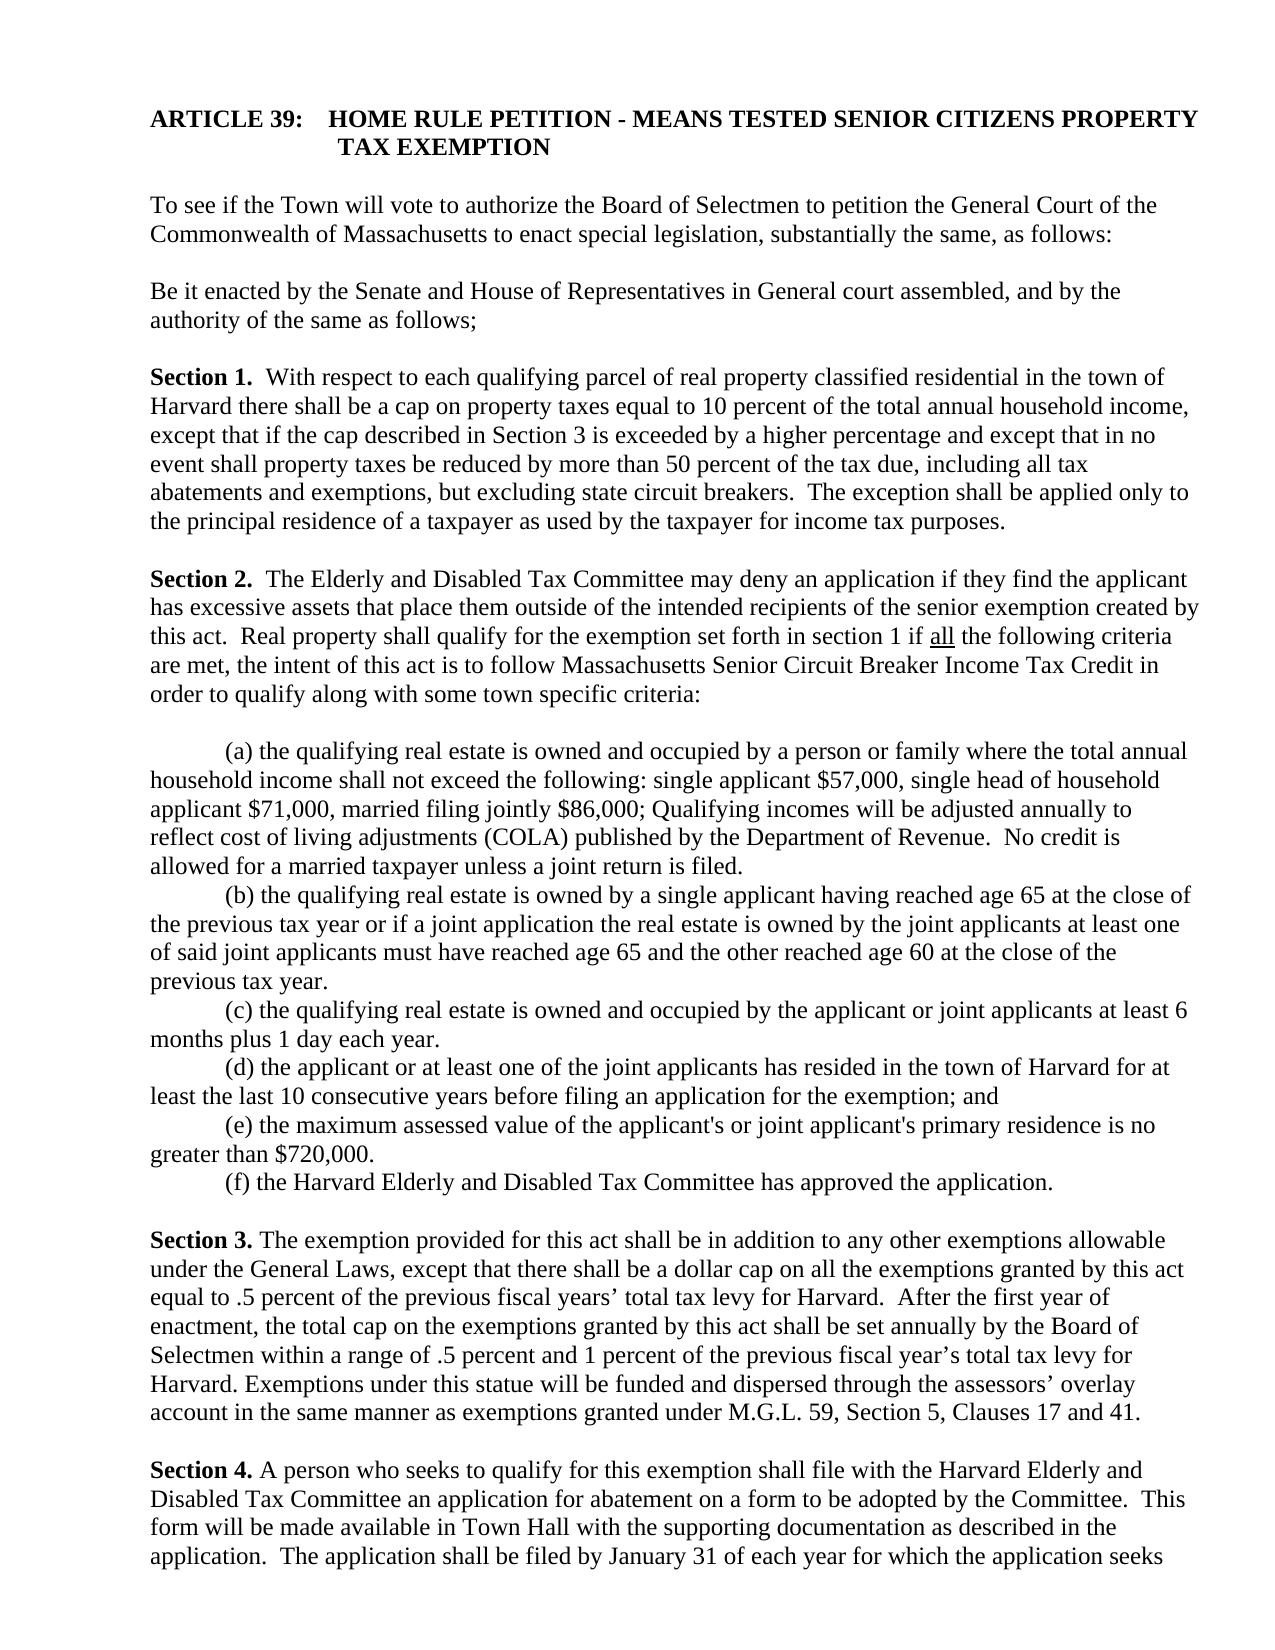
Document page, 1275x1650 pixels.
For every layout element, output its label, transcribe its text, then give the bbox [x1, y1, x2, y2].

text Section 1. With respect to each qualifying parcel of real property classified residential in the town of Harvard there shall be a cap on property taxes equal to 10 percent of the total annual household income, except that if the cap described in Section 3 is exceeded by a higher percentage and except that in no event shall property taxes be reduced by more than 50 percent of the tax due, including all tax abatements and exemptions, but excluding state circuit breakers. The exception shall be applied only to the principal residence of a taxpayer as used by the taxpayer for income tax purposes. [150, 362, 1200, 535]
text ARTICLE 39: HOME RULE PETITION - MEANS TESTED SENIOR CITIZENS PROPERTY TAX EXEMPTION [150, 104, 1200, 161]
text Be it enacted by the Senate and House of Representatives in General court assembled, and by the authority of the same as follows; [150, 276, 1200, 334]
text (c) the qualifying real estate is owned and occupied by the applicant or joint applicants at least 6 months plus 1 day each year. [150, 995, 1200, 1052]
text (f) the Harvard Elderly and Disabled Tax Committee has approved the application. [150, 1167, 1200, 1196]
text (b) the qualifying real estate is owned by a single applicant having reached age 65 at the close of the previous tax year or if a joint application the real estate is owned by the joint applicants at least one of said joint applicants must have reached age 65 and the other reached age 60 at the close of the previous tax year. [150, 880, 1200, 995]
text (d) the applicant or at least one of the joint applicants has resided in the town of Harvard for at least the last 10 consecutive years before filing an application for the exemption; and [150, 1052, 1200, 1110]
text (a) the qualifying real estate is owned and occupied by a person or family where the total annual household income shall not exceed the following: single applicant $57,000, single head of household applicant $71,000, married filing jointly $86,000; Qualifying incomes will be adjusted annually to reflect cost of living adjustments (COLA) published by the Department of Revenue. No credit is allowed for a married taxpayer unless a joint return is filed. [150, 736, 1200, 880]
text (e) the maximum assessed value of the applicant's or joint applicant's primary residence is no greater than $720,000. [150, 1110, 1200, 1167]
text Section 2. The Elderly and Disabled Tax Committee may deny an application if they find the applicant has excessive assets that place them outside of the intended recipients of the senior exemption created by this act. Real property shall qualify for the exemption set forth in section 1 if all the following criteria are met, the intent of this act is to follow Massachusetts Senior Circuit Breaker Income Tax Credit in order to qualify along with some town specific criteria: [150, 564, 1200, 707]
text Section 3. The exemption provided for this act shall be in addition to any other exemptions allowable under the General Laws, except that there shall be a dollar cap on all the exemptions granted by this act equal to .5 percent of the previous fiscal years’ total tax levy for Harvard. After the first year of enactment, the total cap on the exemptions granted by this act shall be set annually by the Board of Selectmen within a range of .5 percent and 1 percent of the previous fiscal year’s total tax levy for Harvard. Exemptions under this statue will be funded and dispersed through the assessors’ overlay account in the same manner as exemptions granted under M.G.L. 59, Section 5, Clauses 17 and 41. [150, 1225, 1200, 1426]
text To see if the Town will vote to authorize the Board of Selectmen to petition the General Court of the Commonwealth of Massachusetts to enact special legislation, substantially the same, as follows: [150, 190, 1200, 247]
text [150, 1455, 1200, 1570]
